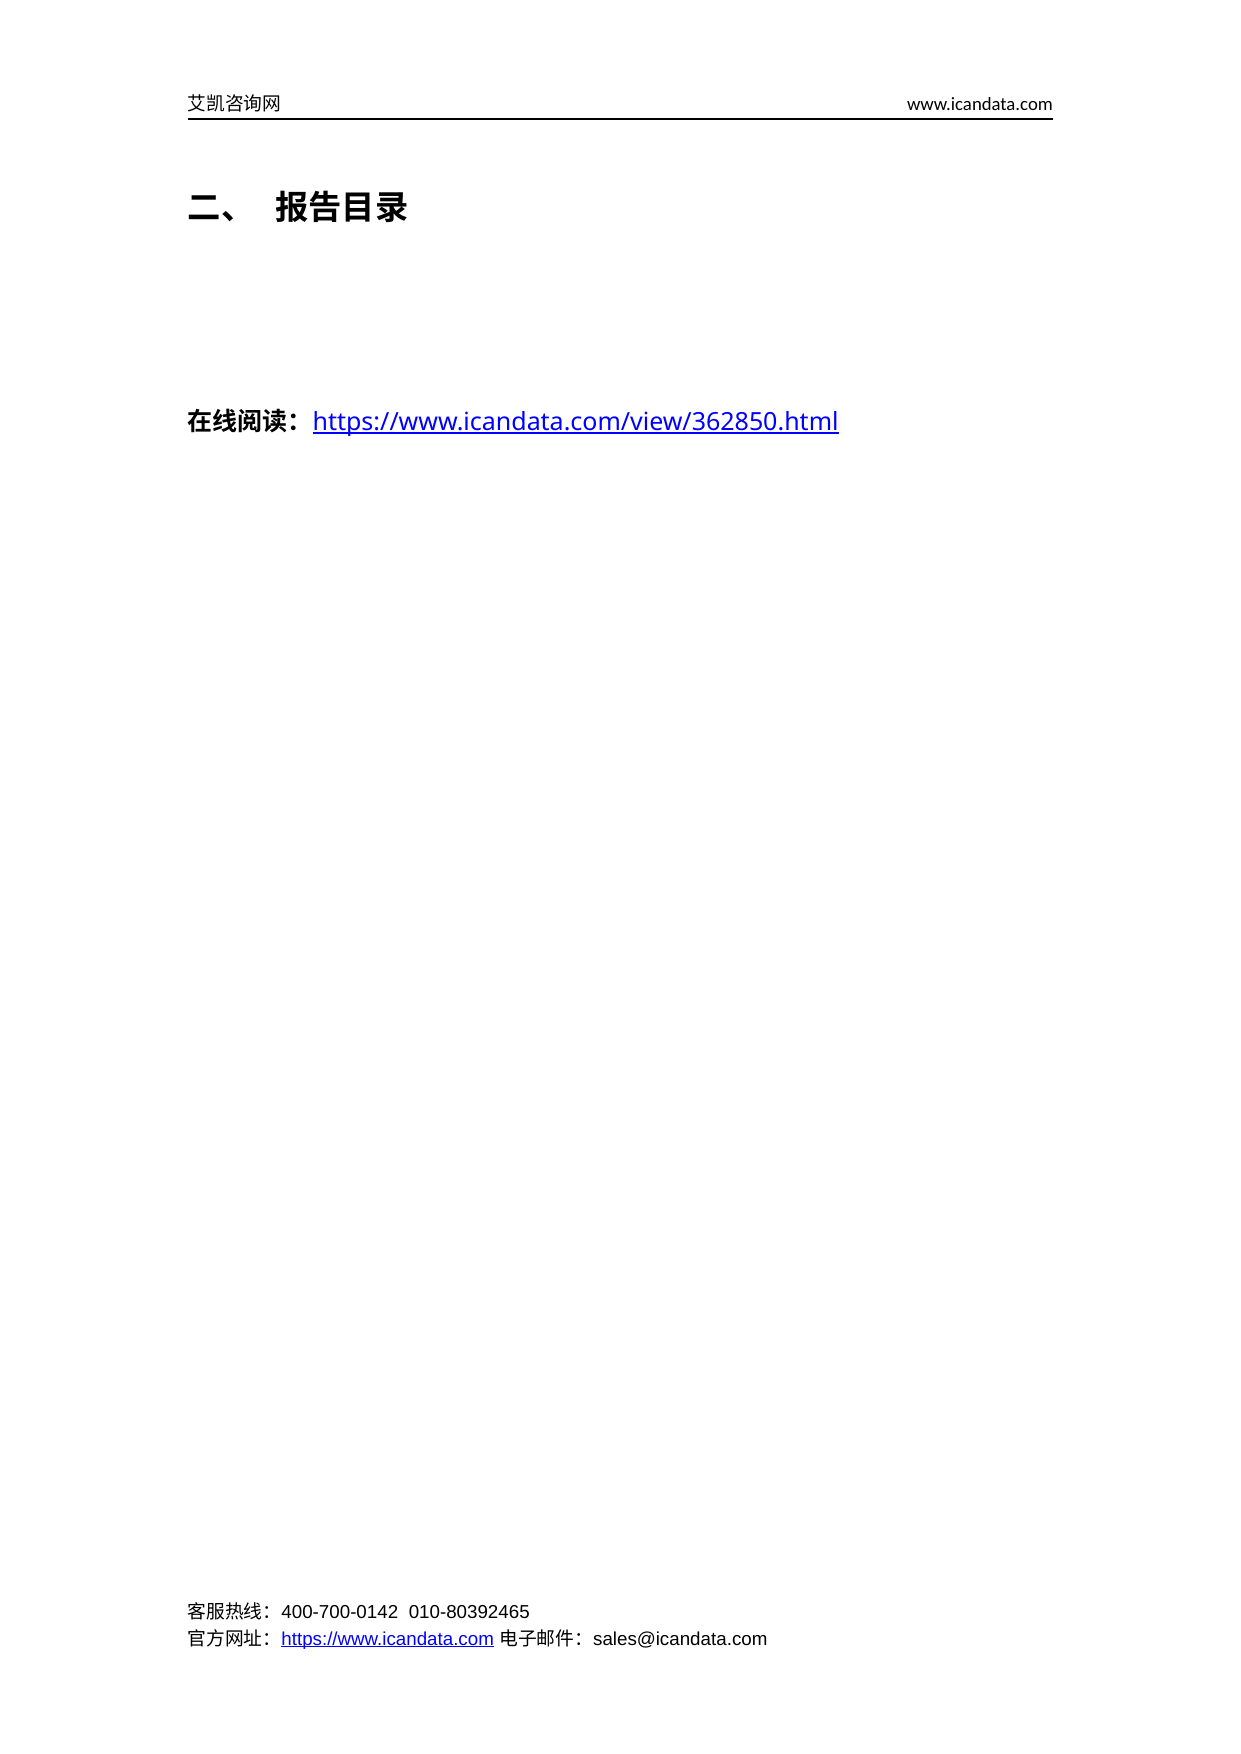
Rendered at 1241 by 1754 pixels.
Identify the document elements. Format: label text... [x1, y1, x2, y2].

subtitle 报告目录 [187, 172, 1053, 237]
text 在线阅读：https://www.icandata.com/view/362850.html [187, 387, 1053, 452]
